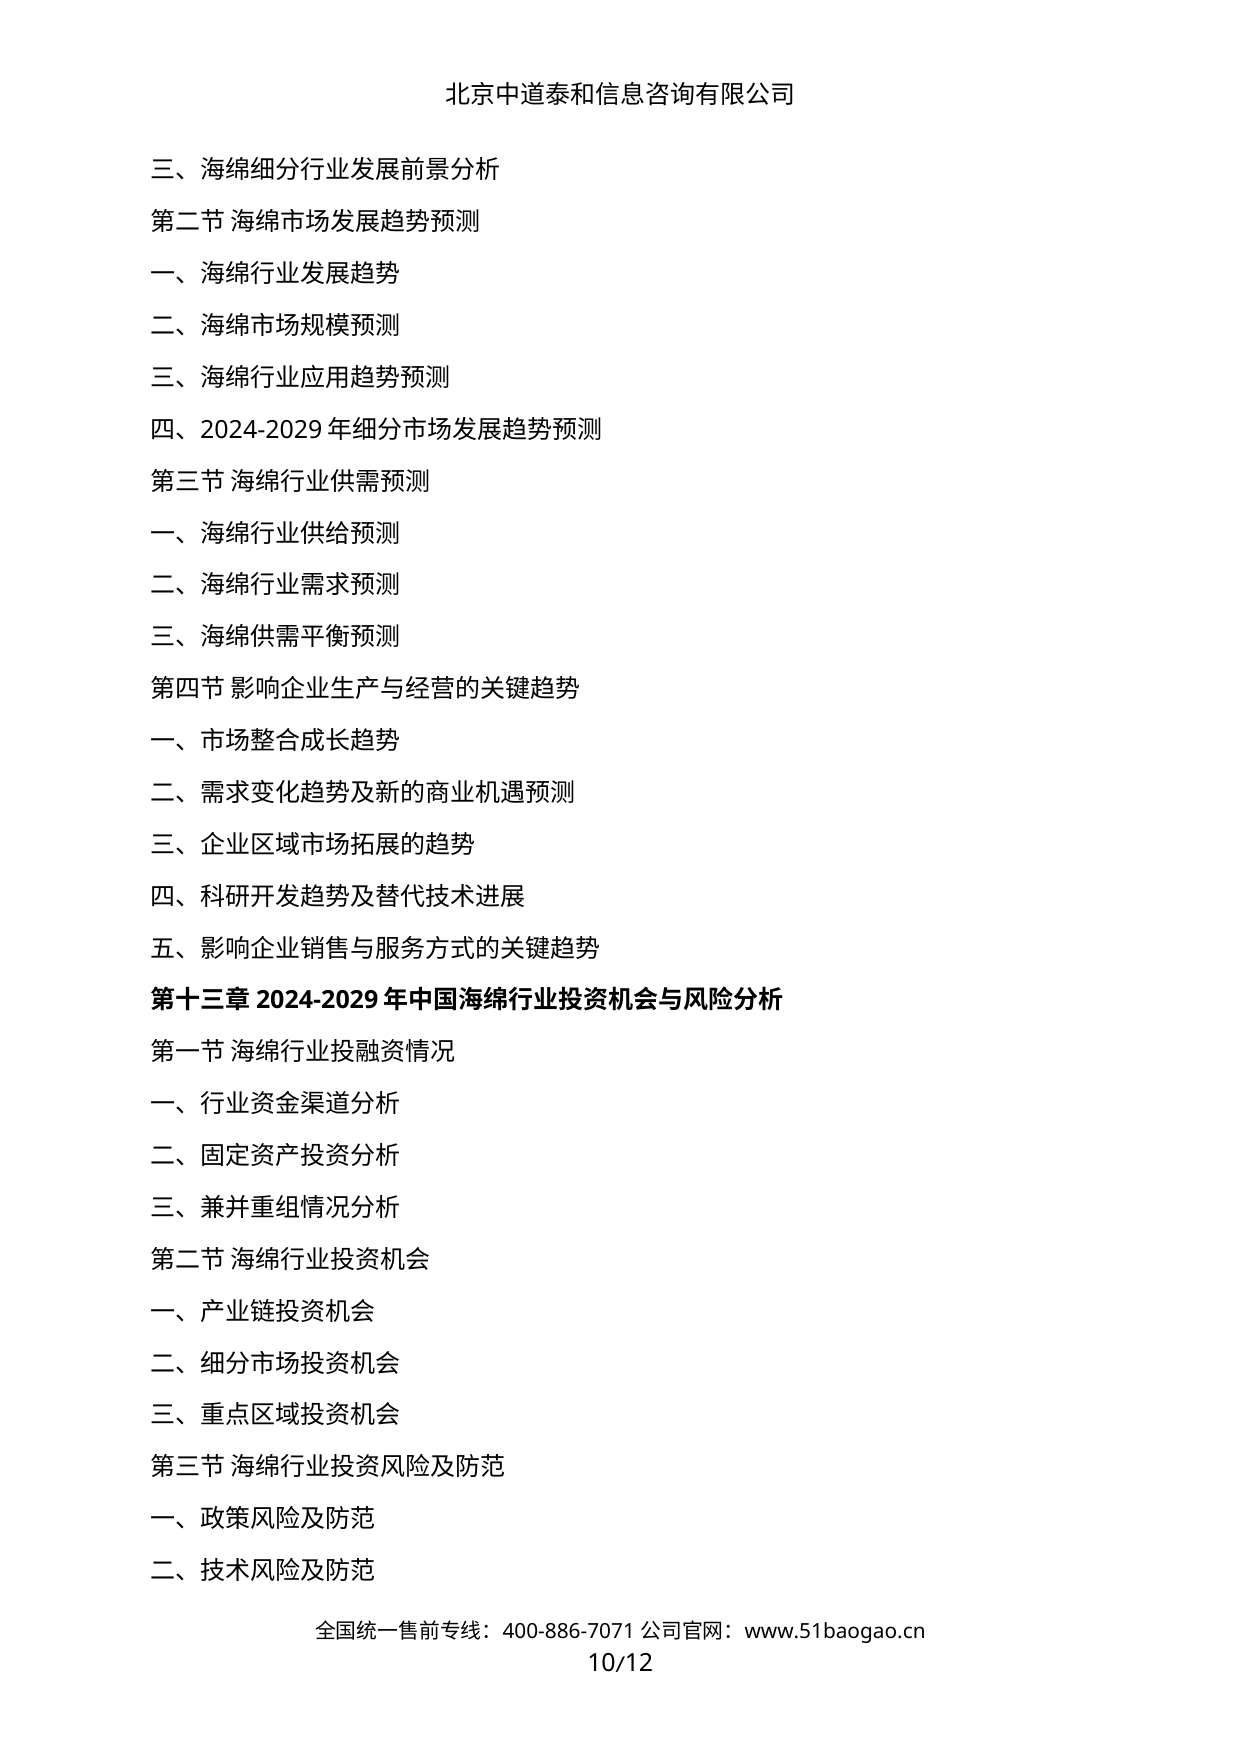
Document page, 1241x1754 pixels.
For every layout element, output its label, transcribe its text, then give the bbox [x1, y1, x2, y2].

text 二、海绵市场规模预测 [150, 306, 1090, 342]
text 二、需求变化趋势及新的商业机遇预测 [150, 772, 1090, 809]
text 三、海绵细分行业发展前景分析 [150, 150, 1090, 186]
text 第二节 海绵行业投资机会 [150, 1239, 1090, 1276]
text 三、重点区域投资机会 [150, 1395, 1090, 1431]
text 四、2024-2029年细分市场发展趋势预测 [150, 409, 1090, 446]
text 第四节 影响企业生产与经营的关键趋势 [150, 669, 1090, 705]
text 二、细分市场投资机会 [150, 1343, 1090, 1379]
text 二、固定资产投资分析 [150, 1136, 1090, 1172]
text 一、政策风险及防范 [150, 1499, 1090, 1535]
text 二、技术风险及防范 [150, 1551, 1090, 1587]
text 一、产业链投资机会 [150, 1291, 1090, 1327]
text 四、科研开发趋势及替代技术进展 [150, 876, 1090, 912]
text 三、兼并重组情况分析 [150, 1187, 1090, 1224]
text 三、海绵行业应用趋势预测 [150, 357, 1090, 394]
text 第三节 海绵行业投资风险及防范 [150, 1447, 1090, 1483]
text 第十三章 2024-2029年中国海绵行业投资机会与风险分析 [150, 980, 1090, 1016]
text 一、海绵行业发展趋势 [150, 254, 1090, 290]
text 三、企业区域市场拓展的趋势 [150, 824, 1090, 861]
text 一、市场整合成长趋势 [150, 721, 1090, 757]
text 第二节 海绵市场发展趋势预测 [150, 202, 1090, 238]
text 五、影响企业销售与服务方式的关键趋势 [150, 928, 1090, 964]
text 二、海绵行业需求预测 [150, 565, 1090, 601]
text 一、海绵行业供给预测 [150, 513, 1090, 549]
text 三、海绵供需平衡预测 [150, 617, 1090, 653]
text 一、行业资金渠道分析 [150, 1084, 1090, 1120]
text 第三节 海绵行业供需预测 [150, 461, 1090, 497]
text 第一节 海绵行业投融资情况 [150, 1032, 1090, 1068]
